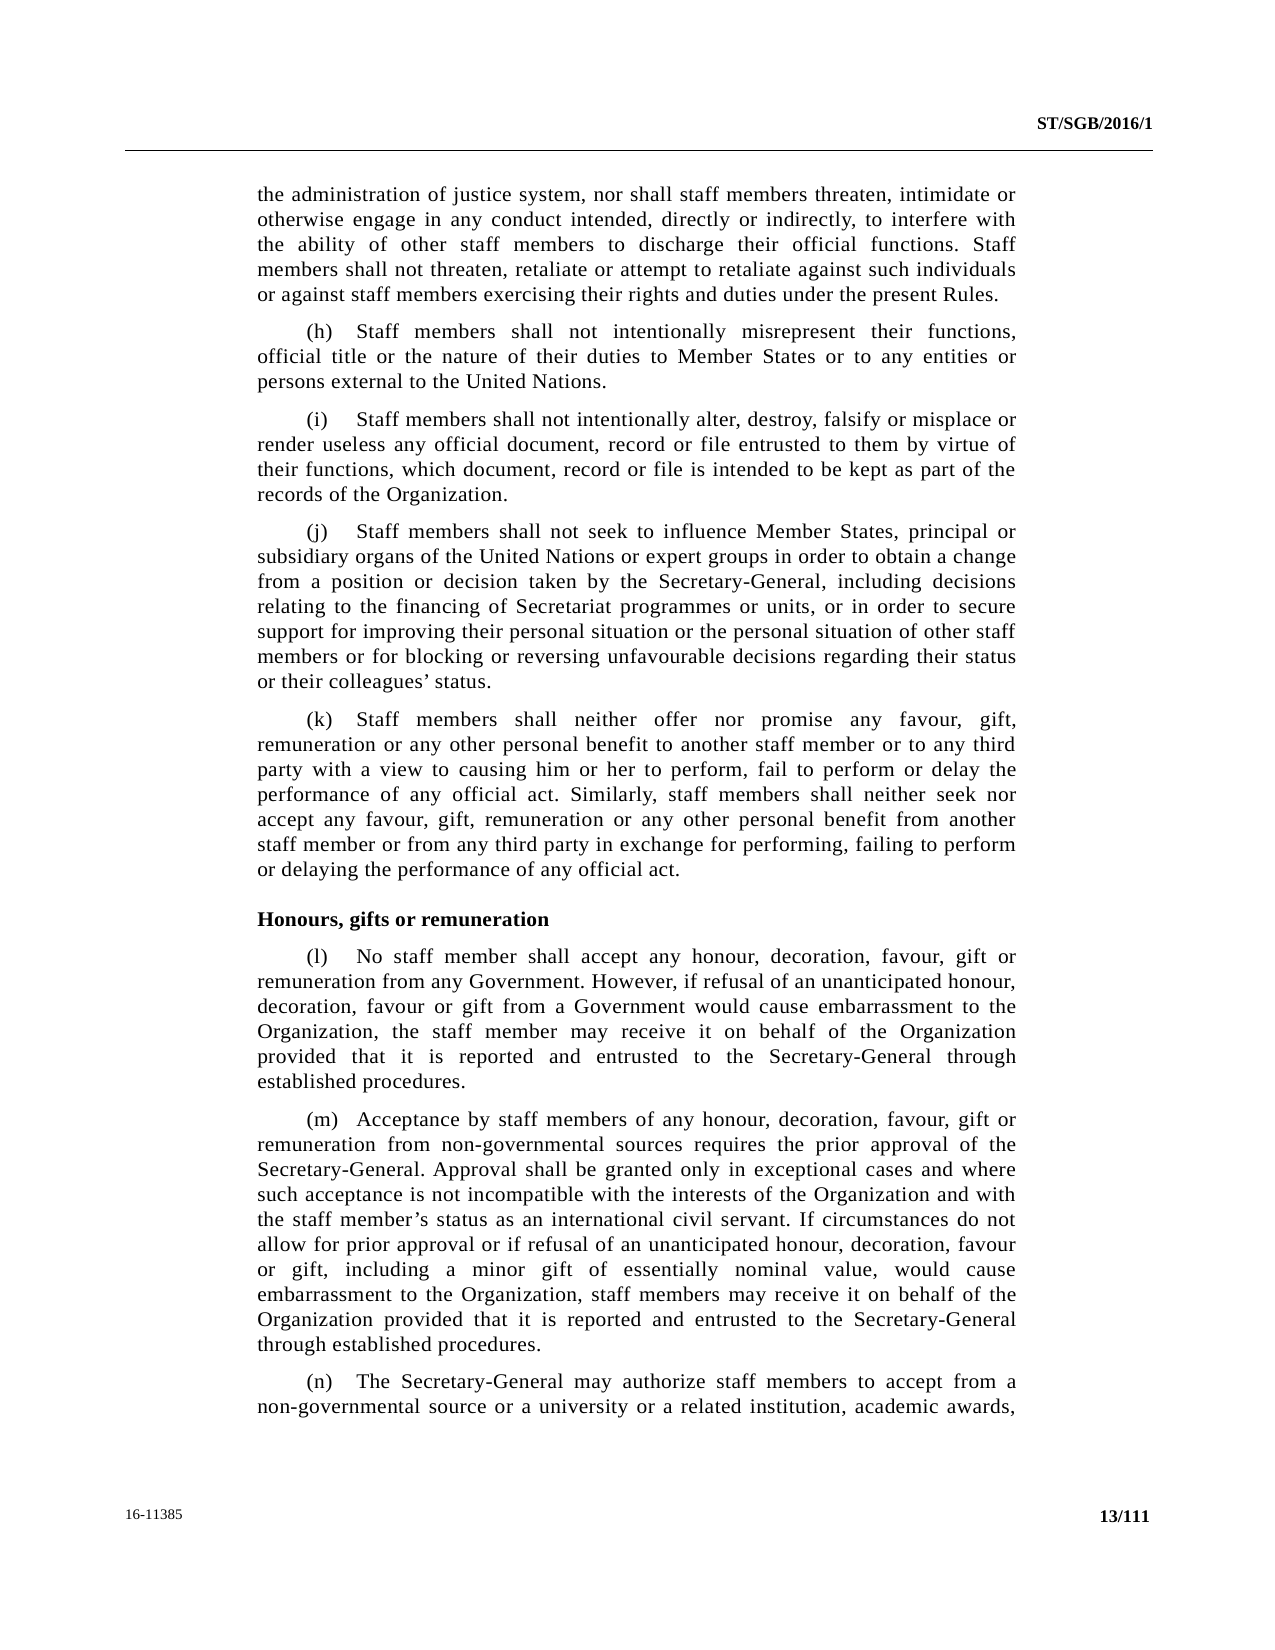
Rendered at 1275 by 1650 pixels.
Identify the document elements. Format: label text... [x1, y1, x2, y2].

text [257, 181, 1018, 306]
text (k) Staff members shall neither offer nor promise any favour, gift, remuneration or any other personal benefit to another staff member or to any third party with a view to causing him or her to perform, fail to perform or delay the performance of any official act. Similarly, staff members shall neither seek nor accept any favour, gift, remuneration or any other personal benefit from another staff member or from any third party in exchange for performing, failing to perform or delaying the performance of any official act. [257, 706, 1018, 881]
text Honours, gifts or remuneration [125, 906, 1019, 931]
text (j) Staff members shall not seek to influence Member States, principal or subsidiary organs of the United Nations or expert groups in order to obtain a change from a position or decision taken by the Secretary-General, including decisions relating to the financing of Secretariat programmes or units, or in order to secure support for improving their personal situation or the personal situation of other staff members or for blocking or reversing unfavourable decisions regarding their status or their colleagues’ status. [257, 519, 1018, 694]
text (i) Staff members shall not intentionally alter, destroy, falsify or misplace or render useless any official document, record or file entrusted to them by virtue of their functions, which document, record or file is intended to be kept as part of the records of the Organization. [257, 406, 1018, 506]
text (m) Acceptance by staff members of any honour, decoration, favour, gift or remuneration from non-governmental sources requires the prior approval of the Secretary-General. Approval shall be granted only in exceptional cases and where such acceptance is not incompatible with the interests of the Organization and with the staff member’s status as an international civil servant. If circumstances do not allow for prior approval or if refusal of an unanticipated honour, decoration, favour or gift, including a minor gift of essentially nominal value, would cause embarrassment to the Organization, staff members may receive it on behalf of the Organization provided that it is reported and entrusted to the Secretary-General through established procedures. [257, 1106, 1018, 1356]
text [257, 1369, 1018, 1419]
text (l) No staff member shall accept any honour, decoration, favour, gift or remuneration from any Government. However, if refusal of an unanticipated honour, decoration, favour or gift from a Government would cause embarrassment to the Organization, the staff member may receive it on behalf of the Organization provided that it is reported and entrusted to the Secretary-General through established procedures. [257, 944, 1018, 1094]
text (h) Staff members shall not intentionally misrepresent their functions, official title or the nature of their duties to Member States or to any entities or persons external to the United Nations. [257, 319, 1018, 394]
